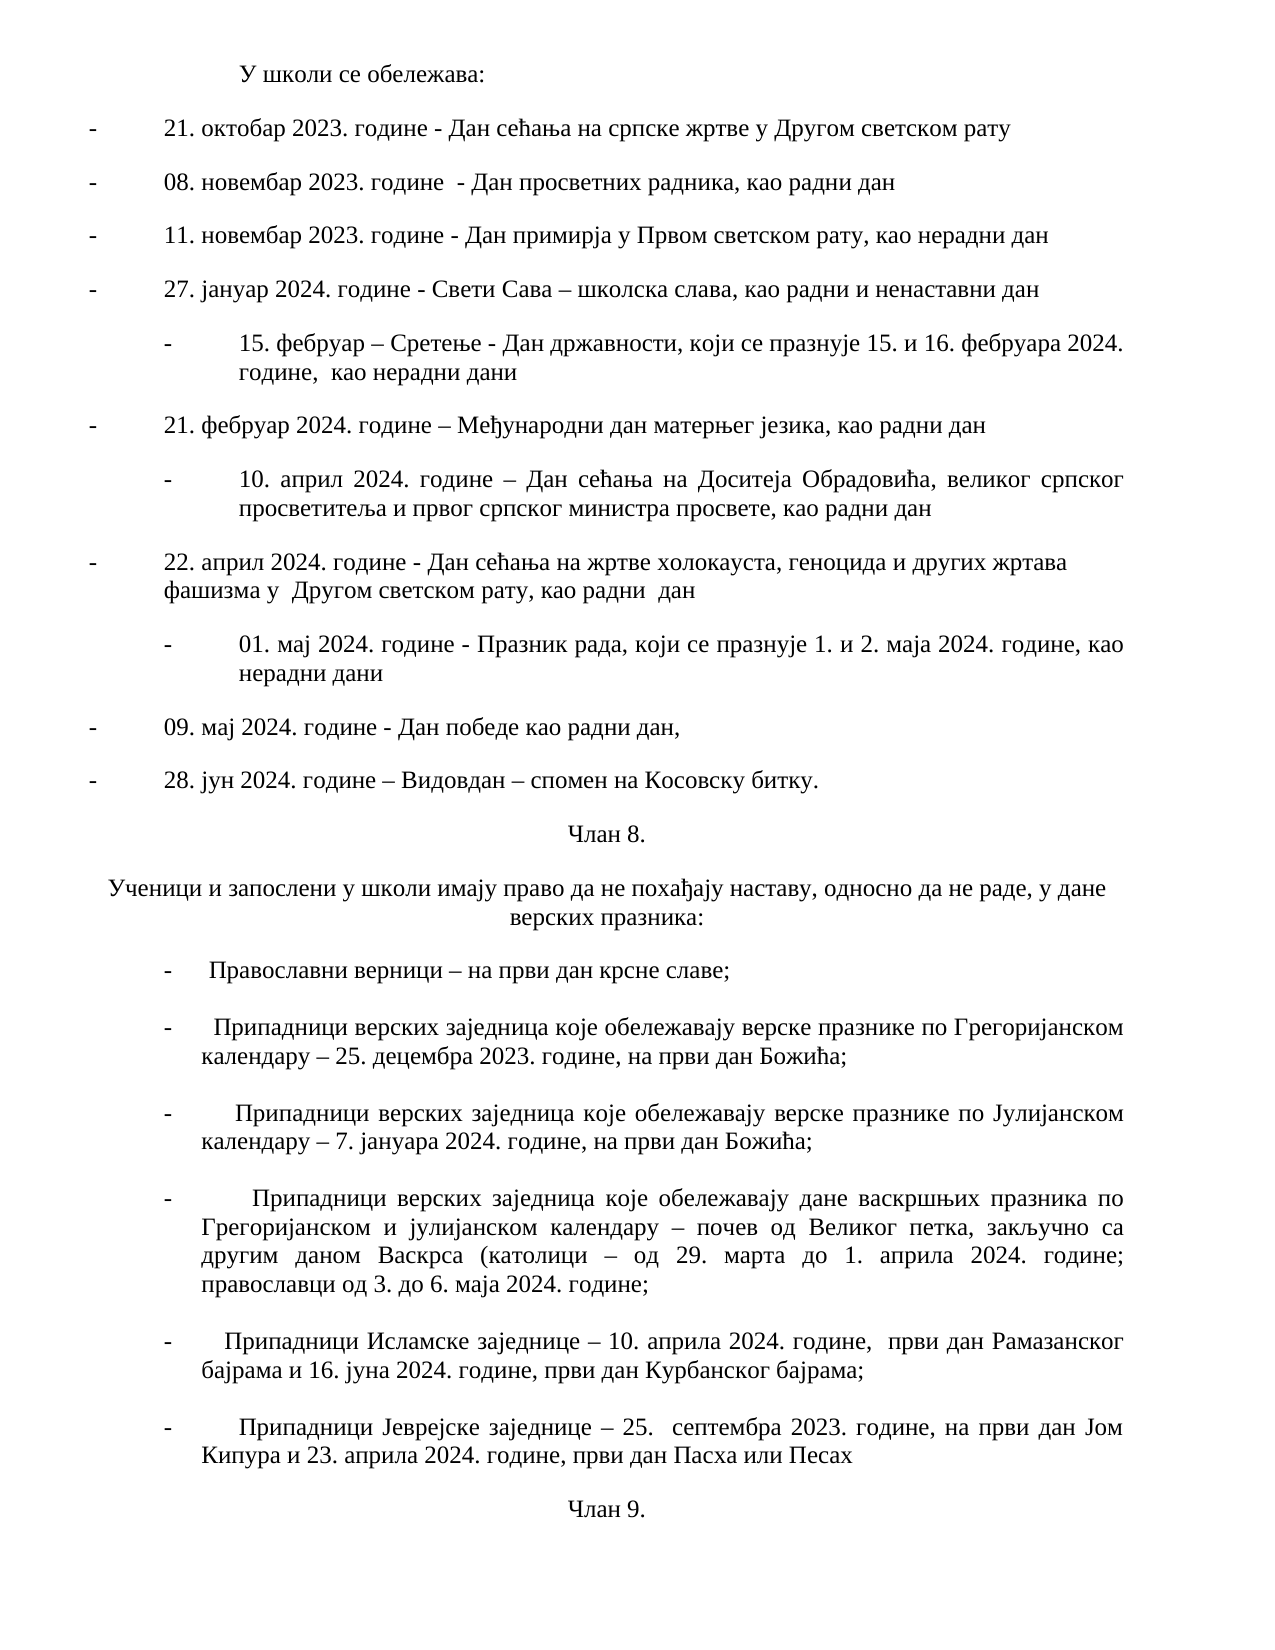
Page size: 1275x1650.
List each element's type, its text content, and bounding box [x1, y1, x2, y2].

text - 22. април 2024. године - Дан сећања на жртве холокауста, геноцида и других жртава фашизма у Другом светском рату, као радни дан [89, 547, 1125, 604]
text - 15. фебруар – Сретење - Дан државности, који се празнује 15. и 16. фебруара 2024. године, као нерадни дани [164, 328, 1125, 385]
text - Православни верници – на први дан крсне славе; [164, 955, 1125, 984]
text У школи се обележава: [89, 59, 1125, 88]
text Ученици и запослени у школи имају право да не похађају наставу, односно да не раде, у дане верских празника: [89, 873, 1125, 930]
text Члан 8. [89, 819, 1125, 848]
text - Припадници верских заједница које обележавају дане васкршњих празника по Грегоријанском и јулијанском календару – почев од Великог петка, закључно са другим даном Васкрса (католици – од 29. марта до 1. априла 2024. године; православци од 3. до 6. маја 2024. године; [164, 1183, 1125, 1298]
text - 09. мај 2024. године - Дан победе као радни дан, [89, 712, 1125, 740]
text - 11. новембар 2023. године - Дан примирја у Првом светском рату, као нерадни дан [89, 220, 1125, 249]
text - 27. јануар 2024. године - Свети Сава – школска слава, као радни и ненаставни дан [89, 274, 1125, 303]
text Члан 9. [89, 1494, 1125, 1523]
text - 28. јун 2024. године – Видовдан – спомен на Косовску битку. [89, 765, 1125, 794]
text - Припадници Исламске заједнице ‒ 10. априла 2024. године, први дан Рамазанског бајрама и 16. јуна 2024. године, први дан Курбанског бајрама; [164, 1326, 1125, 1384]
text - 21. фебруар 2024. године – Међународни дан матерњег језика, као радни дан [89, 410, 1125, 439]
text - 10. април 2024. године – Дан сећања на Доситеја Обрадовића, великог српског просветитеља и првог српског министра просвете, као радни дан [164, 464, 1125, 522]
text - Припадници верских заједница које обележавају верске празнике по Грегоријанском календару – 25. децембра 2023. године, на први дан Божића; [164, 1012, 1125, 1069]
text - 21. октобар 2023. године - Дан сећања на српске жртве у Другом светском рату [89, 113, 1125, 142]
text - Припадници верских заједница које обележавају верске празнике по Јулијанском календару – 7. јануара 2024. године, на први дан Божића; [164, 1098, 1125, 1155]
text - Припадници Jеврејске заједнице – 25. септембра 2023. године, на први дан Јом Кипура и 23. априла 2024. године, први дан Пасха или Песах [164, 1412, 1125, 1469]
text - 08. новембар 2023. године - Дан просветних радника, као радни дан [89, 167, 1125, 195]
text - 01. мај 2024. године - Празник рада, који се празнује 1. и 2. маја 2024. године, као нерадни дани [164, 629, 1125, 687]
